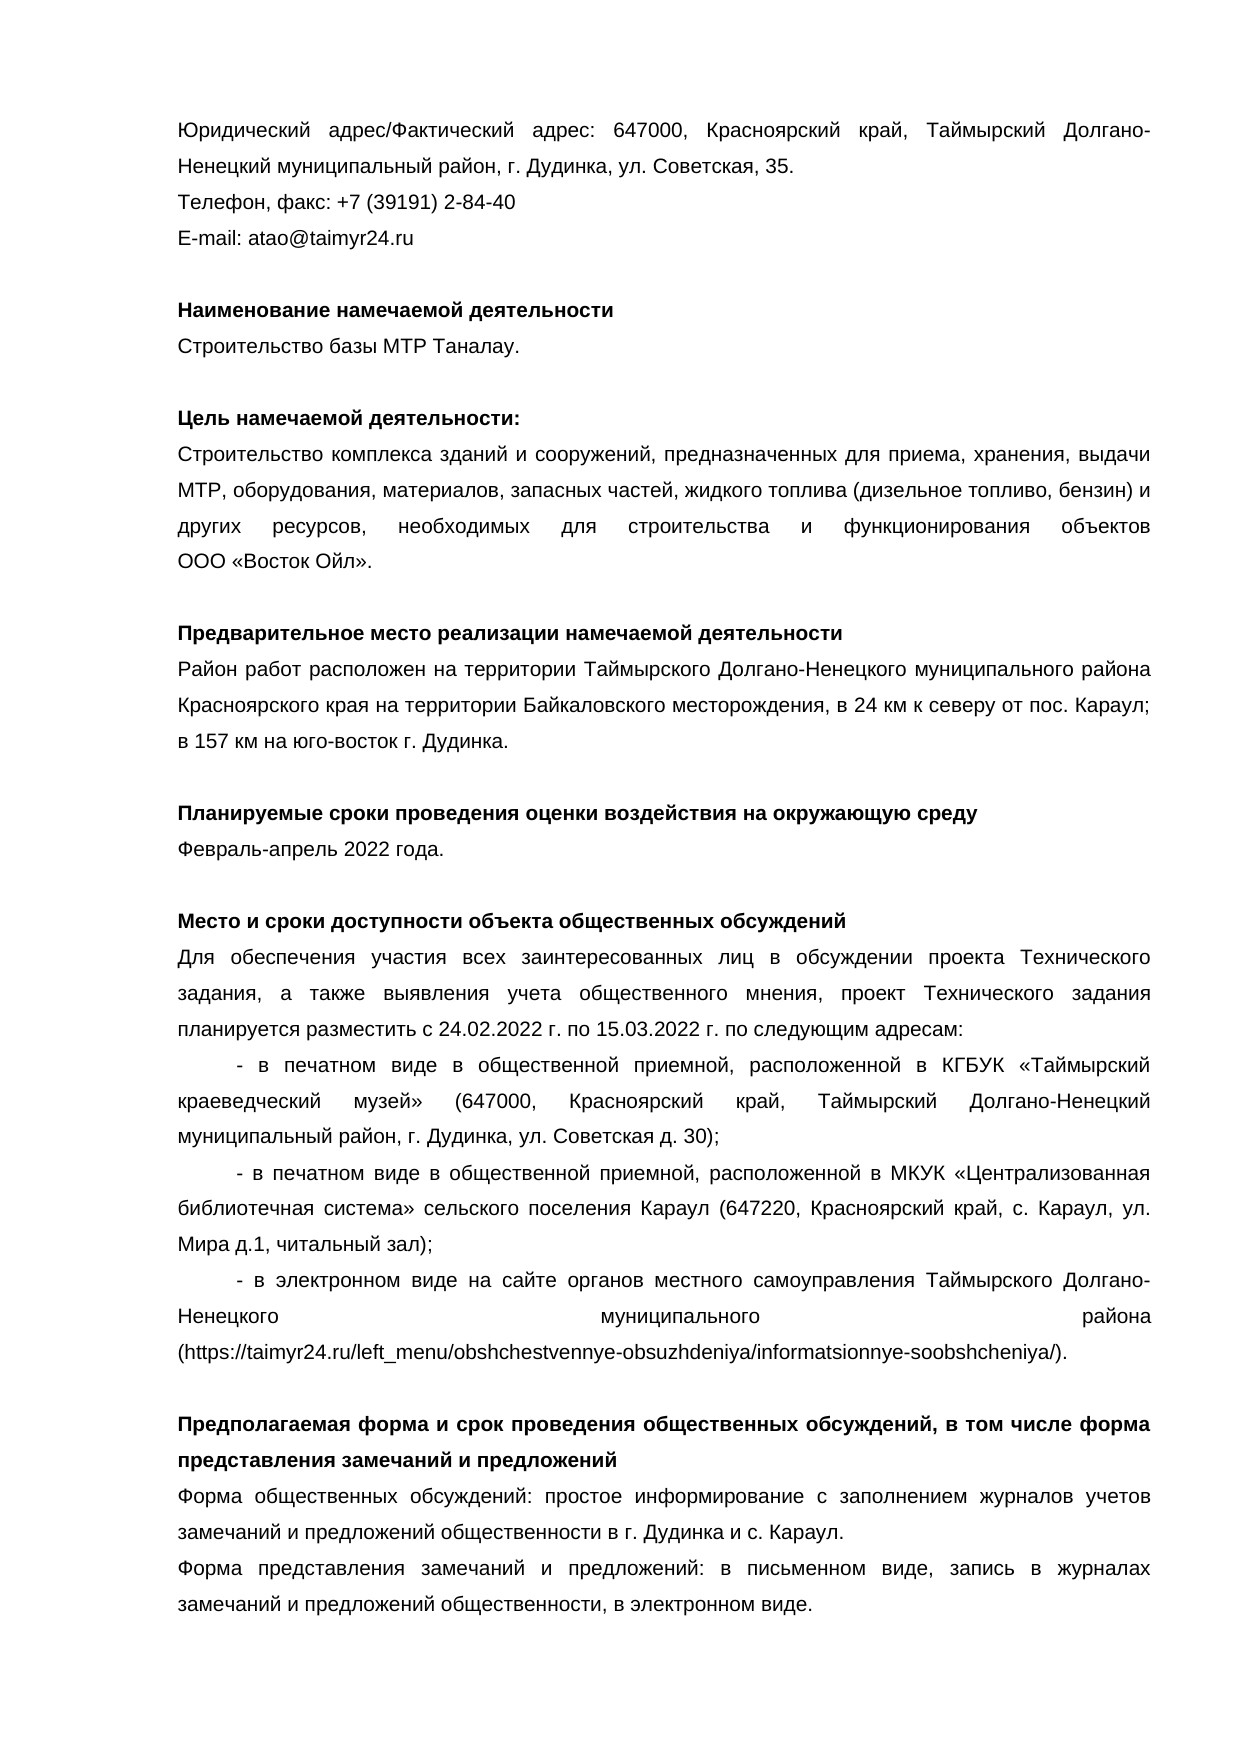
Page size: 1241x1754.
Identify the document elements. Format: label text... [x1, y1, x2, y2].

text Юридический адрес/Фактический адрес: 647000, Красноярский край, Таймырский Долгано-Ненецкий муниципальный район, г. Дудинка, ул. Советская, 35. [177, 118, 1152, 178]
text Предполагаемая форма и срок проведения общественных обсуждений, в том числе форма представления замечаний и предложений [177, 1412, 1152, 1472]
text E-mail: atao@taimyr24.ru [177, 226, 1152, 250]
text Наименование намечаемой деятельности [177, 298, 1152, 322]
text Февраль-апрель 2022 года. [177, 837, 1152, 861]
text Форма представления замечаний и предложений: в письменном виде, запись в журналах замечаний и предложений общественности, в электронном виде. [177, 1556, 1152, 1616]
text Место и сроки доступности объекта общественных обсуждений [177, 909, 1152, 933]
text Планируемые сроки проведения оценки воздействия на окружающую среду [177, 801, 1152, 825]
text Цель намечаемой деятельности: [177, 406, 1152, 429]
text - в печатном виде в общественной приемной, расположенной в МКУК «Централизованная библиотечная система» сельского поселения Караул (647220, Красноярский край, с. Караул, ул. Мира д.1, читальный зал); [177, 1160, 1152, 1256]
text Для обеспечения участия всех заинтересованных лиц в обсуждении проекта Технического задания, а также выявления учета общественного мнения, проект Технического задания планируется разместить с 24.02.2022 г. по 15.03.2022 г. по следующим адресам: [177, 945, 1152, 1041]
text Телефон, факс: +7 (39191) 2-84-40 [177, 190, 1152, 214]
text Район работ расположен на территории Таймырского Долгано-Ненецкого муниципального района Красноярского края на территории Байкаловского месторождения, в 24 км к северу от пос. Караул; в 157 км на юго-восток г. Дудинка. [177, 657, 1152, 753]
text Предварительное место реализации намечаемой деятельности [177, 621, 1152, 645]
text Строительство комплекса зданий и сооружений, предназначенных для приема, хранения, выдачи МТР, оборудования, материалов, запасных частей, жидкого топлива (дизельное топливо, бензин) и других ресурсов, необходимых для строительства и функционирования объектов ООО «Восток Ойл». [177, 442, 1152, 573]
text - в электронном виде на сайте органов местного самоуправления Таймырского Долгано-Ненецкого муниципального района (https://taimyr24.ru/left_menu/obshchestvennye-obsuzhdeniya/informatsionnye-soobshcheniya/). [177, 1268, 1152, 1364]
text - в печатном виде в общественной приемной, расположенной в КГБУК «Таймырский краеведческий музей» (647000, Красноярский край, Таймырский Долгано-Ненецкий муниципальный район, г. Дудинка, ул. Советская д. 30); [177, 1052, 1152, 1148]
text Форма общественных обсуждений: простое информирование с заполнением журналов учетов замечаний и предложений общественности в г. Дудинка и с. Караул. [177, 1484, 1152, 1544]
text Строительство базы МТР Таналау. [177, 334, 1152, 358]
